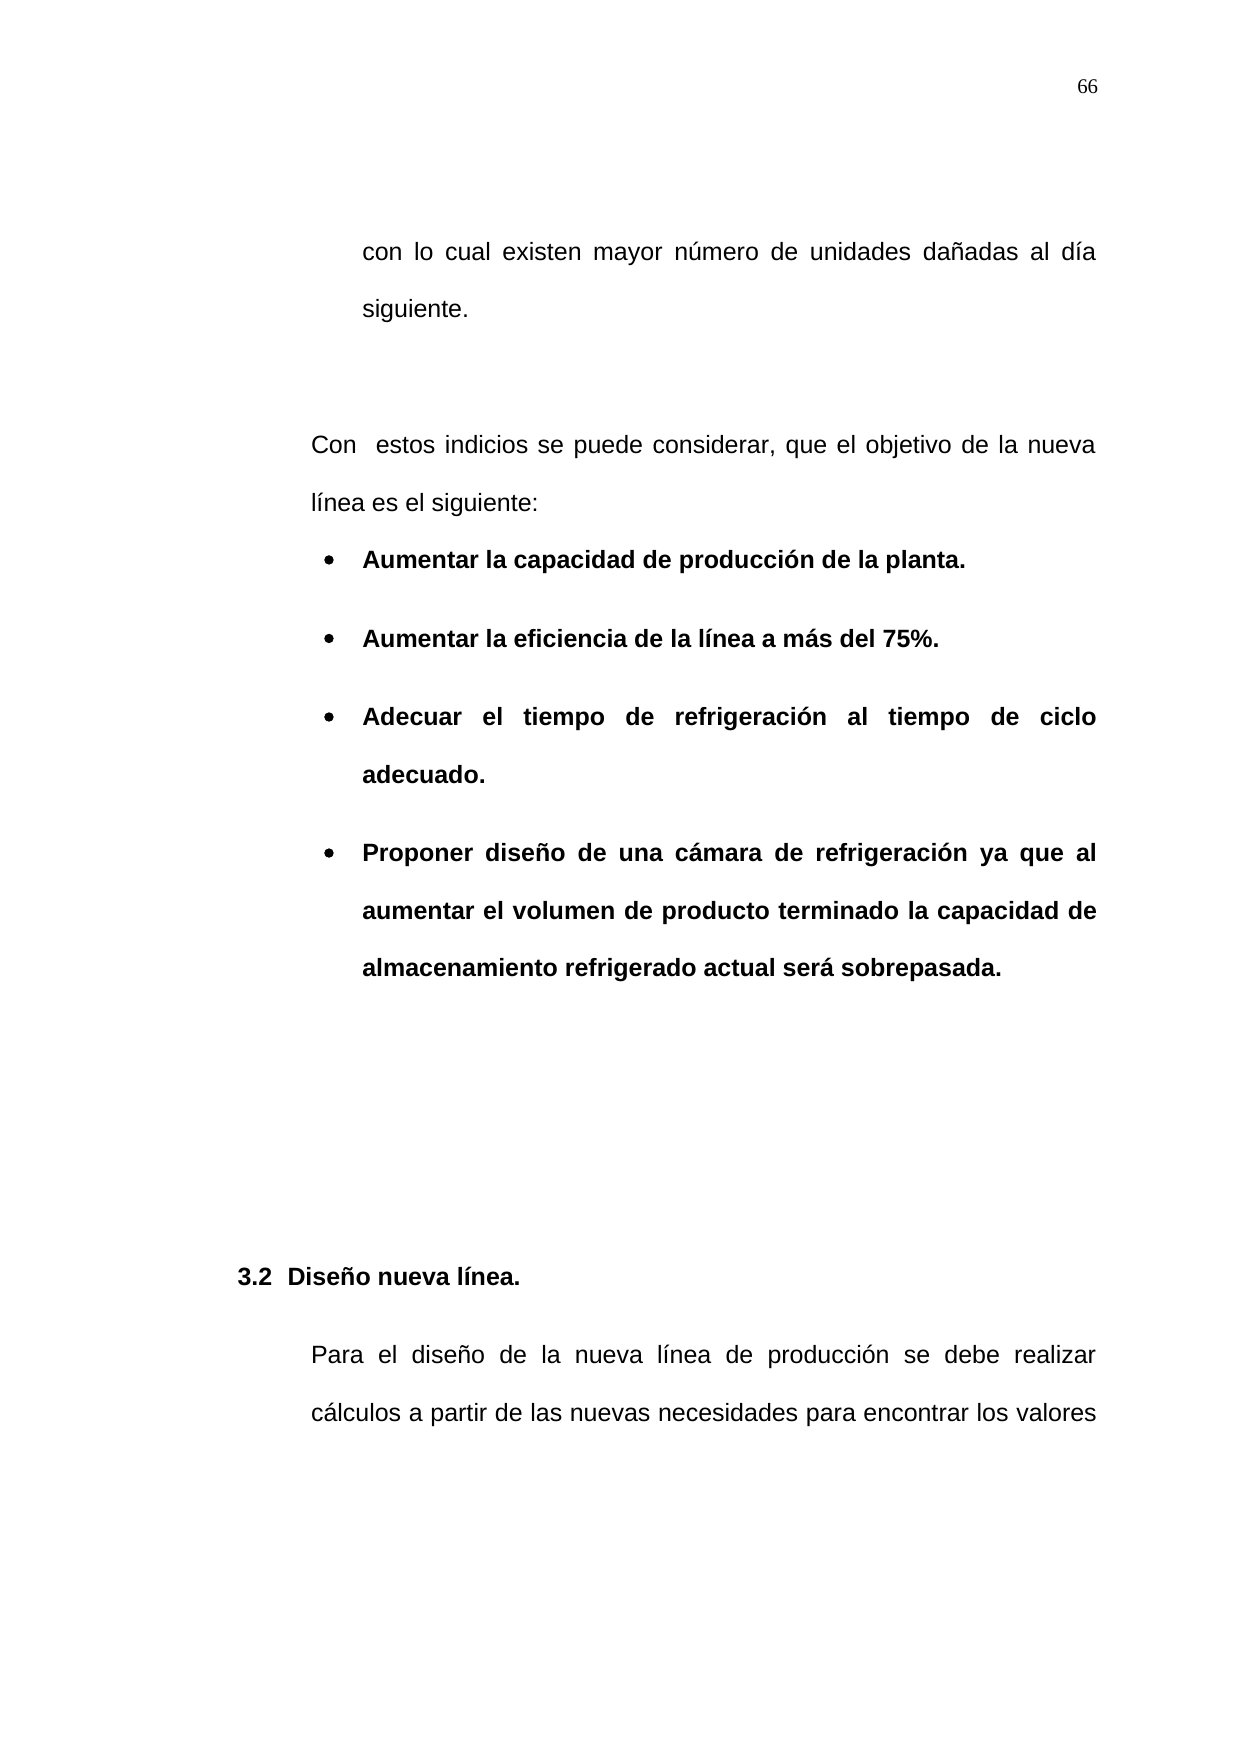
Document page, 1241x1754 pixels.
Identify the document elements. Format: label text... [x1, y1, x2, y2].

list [324, 237, 1098, 323]
text Con estos indicios se puede considerar, que el objetivo de la nueva línea es el siguiente: [311, 430, 1098, 517]
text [311, 1340, 1098, 1426]
list Adecuar el tiempo de refrigeración al tiempo de ciclo adecuado. [324, 702, 1098, 789]
list Proponer diseño de una cámara de refrigeración ya que al aumentar el volumen de producto terminado la capacidad de almacenamiento refrigerado actual será sobrepasada. [324, 838, 1098, 982]
list Aumentar la capacidad de producción de la planta. [324, 545, 1098, 574]
list Aumentar la eficiencia de la línea a más del 75%. [324, 624, 1098, 653]
list Diseño nueva línea. [237, 1262, 1098, 1291]
